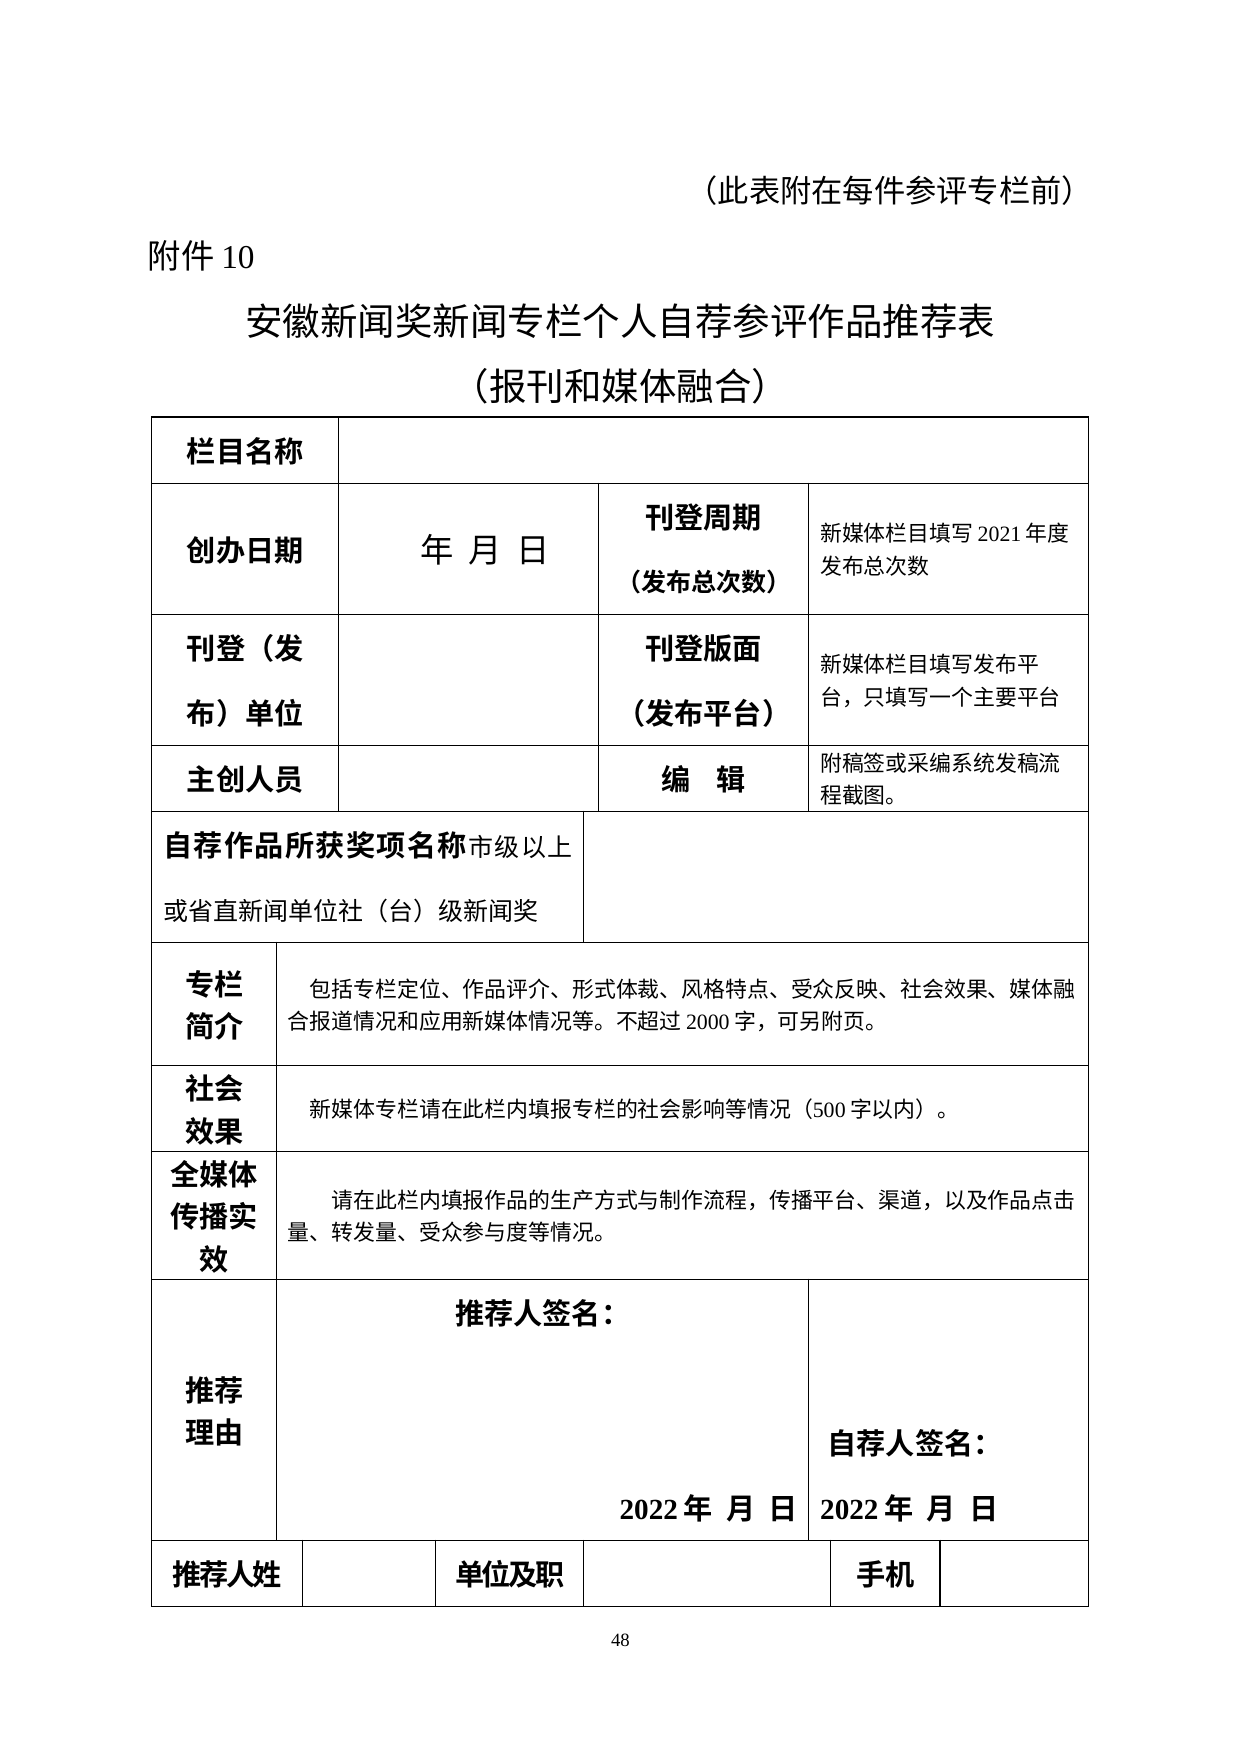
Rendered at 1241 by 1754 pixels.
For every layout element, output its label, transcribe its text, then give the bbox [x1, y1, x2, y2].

table_header 栏目名称 [152, 418, 338, 482]
table_cell 推荐人签名： 2022年 月 日 [277, 1280, 808, 1539]
table_cell 刊登周期 （发布总次数） [599, 484, 808, 613]
table_cell 刊登版面 （发布平台） [599, 615, 808, 744]
text （此表附在每件参评专栏前） [148, 156, 1092, 221]
table_cell 社会 效果 [152, 1066, 276, 1151]
table_cell [584, 812, 1088, 942]
table_cell 专栏 简介 [152, 943, 276, 1065]
table_cell 单位及职称 [436, 1541, 583, 1606]
table_cell 刊登（发布）单位 [152, 615, 338, 744]
text 安徽新闻奖新闻专栏个人自荐参评作品推荐表 [148, 286, 1092, 351]
text （报刊和媒体融合） [148, 351, 1092, 416]
table_cell 自荐作品所获奖项名称市级以上或省直新闻单位社（台）级新闻奖 [152, 812, 583, 942]
table_cell [339, 615, 598, 744]
table_cell 创办日期 [152, 484, 338, 613]
table_cell 年 月 日 [339, 484, 598, 613]
table_cell 新媒体栏目填写发布平台，只填写一个主要平台 [809, 615, 1088, 744]
table_cell 推荐 理由 [152, 1280, 276, 1539]
table_cell [339, 746, 598, 811]
table_cell 请在此栏内填报作品的生产方式与制作流程，传播平台、渠道，以及作品点击量、转发量、受众参与度等情况。 [277, 1152, 1088, 1278]
table_cell 附稿签或采编系统发稿流程截图。 [809, 746, 1088, 811]
table_cell 推荐人姓名 [152, 1541, 302, 1606]
table_cell 全媒体传播实 效 [152, 1152, 276, 1278]
table_cell [303, 1541, 435, 1606]
table_cell 新媒体栏目填写2021年度发布总次数 [809, 484, 1088, 613]
table_cell 新媒体专栏请在此栏内填报专栏的社会影响等情况（500字以内）。 [277, 1066, 1088, 1151]
table_cell [941, 1541, 1088, 1606]
text 附件10 [148, 221, 1092, 286]
table_cell 编 辑 [599, 746, 808, 811]
table_cell 手机 [831, 1541, 939, 1606]
table_header [339, 418, 1088, 482]
table_cell 包括专栏定位、作品评介、形式体裁、风格特点、受众反映、社会效果、媒体融合报道情况和应用新媒体情况等。不超过2000字，可另附页。 [277, 943, 1088, 1065]
table_cell 主创人员 [152, 746, 338, 811]
table_cell 自荐人签名： 2022年 月 日 [809, 1280, 1088, 1539]
table_cell [584, 1541, 830, 1606]
